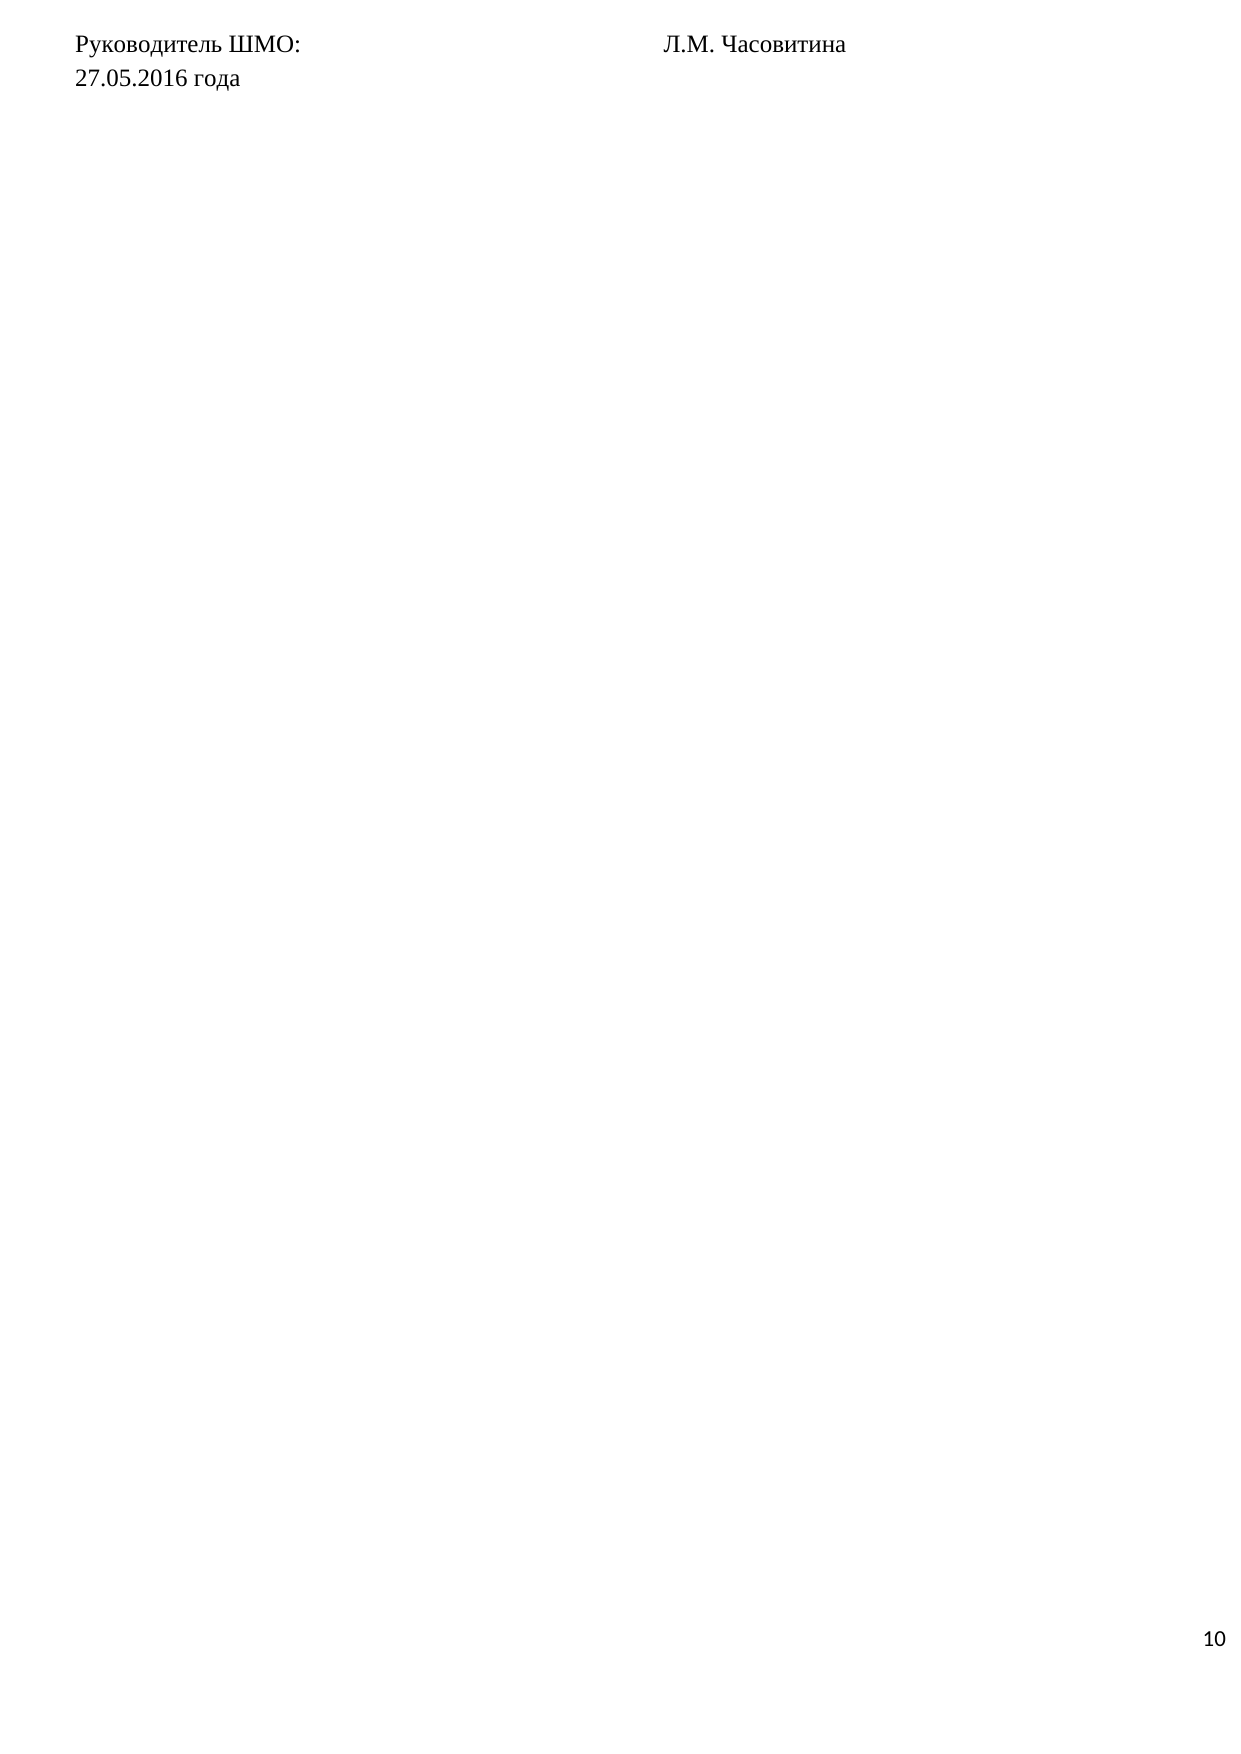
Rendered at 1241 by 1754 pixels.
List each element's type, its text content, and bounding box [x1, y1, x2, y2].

text 27.05.2016 года [75, 63, 1226, 91]
text Руководитель ШМО: Л.М. Часовитина [75, 29, 1226, 58]
